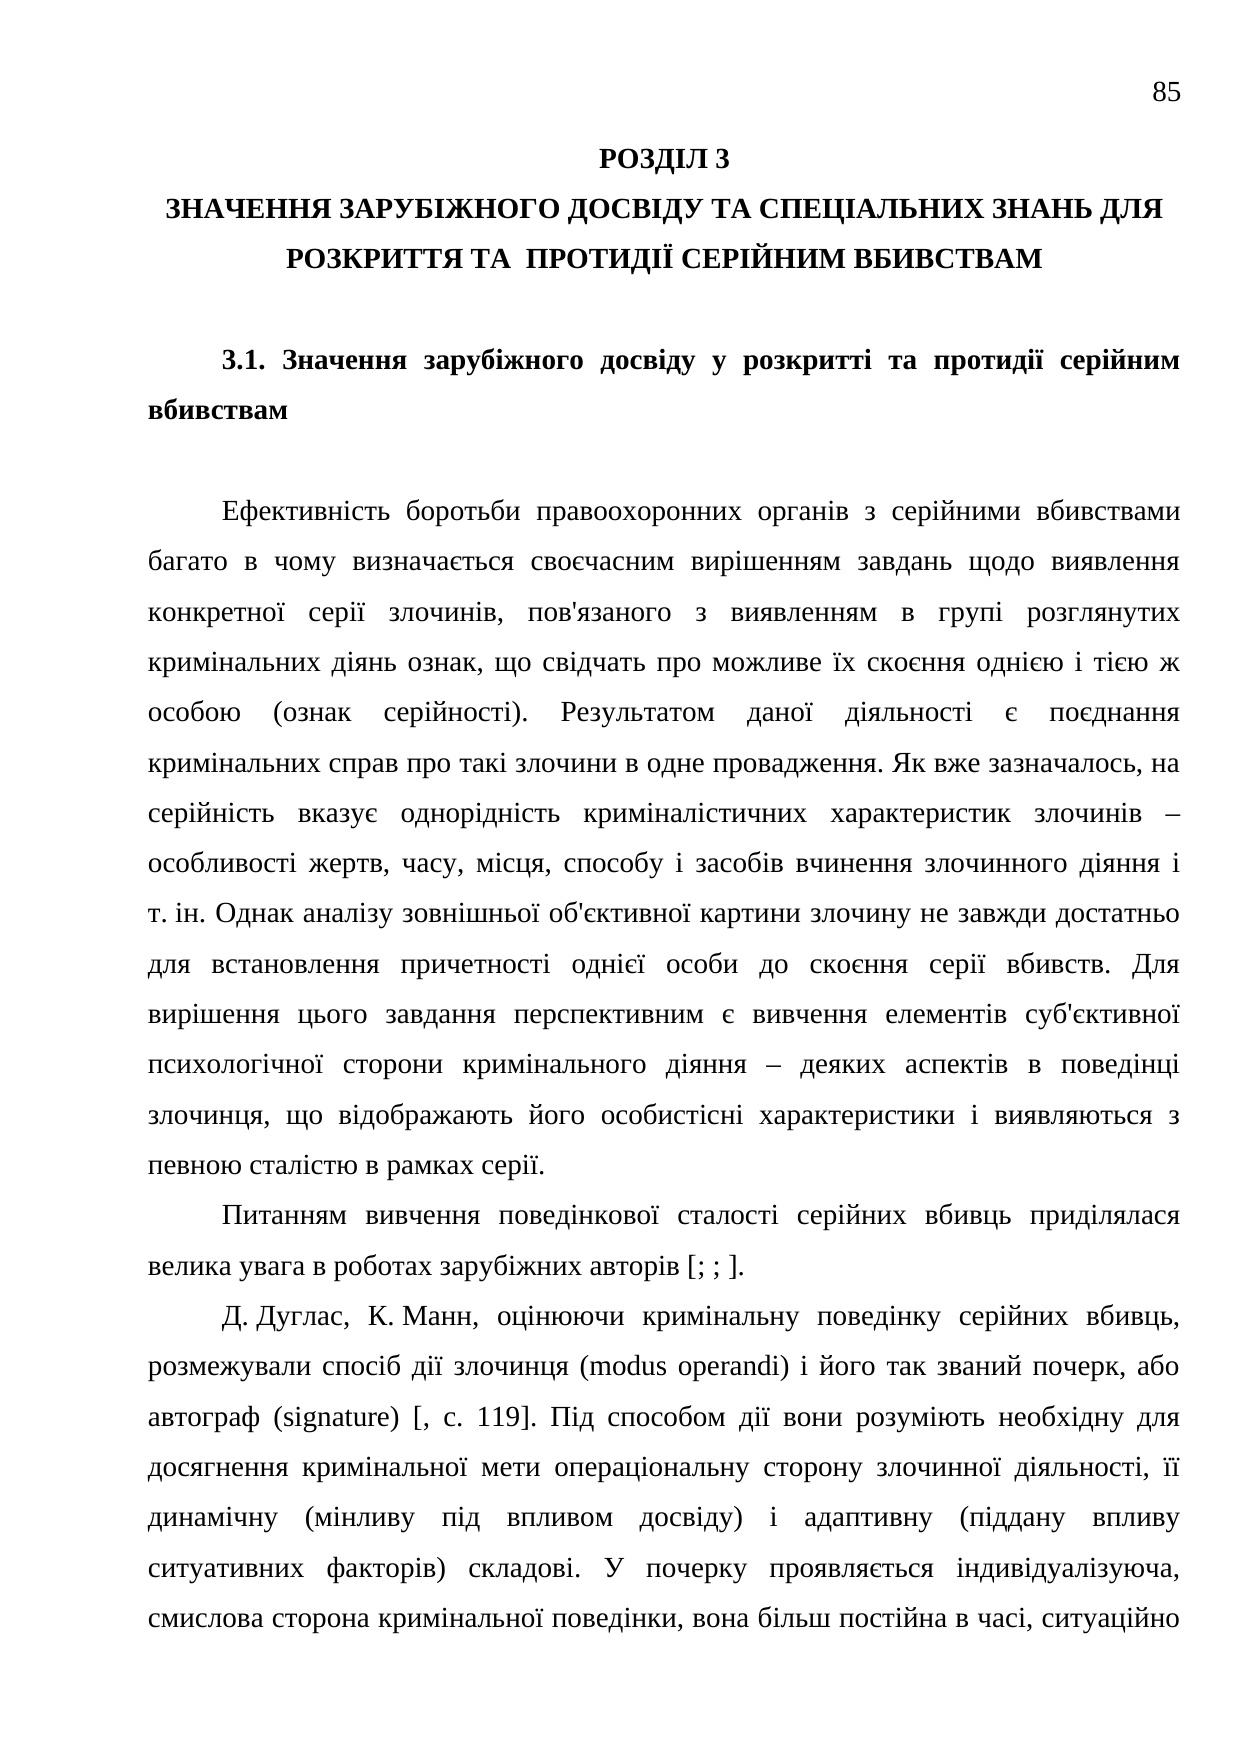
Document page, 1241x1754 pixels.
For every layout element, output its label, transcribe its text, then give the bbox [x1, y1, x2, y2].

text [148, 1298, 1181, 1633]
text Ефективність боротьби правоохоронних органів з серійними вбивствами багато в чому визначається своєчасним вирішенням завдань щодо виявлення конкретної серії злочинів, пов'язаного з виявленням в групі розглянутих кримінальних діянь ознак, що свідчать про можливе їх скоєння однією і тією ж особою (ознак серійності). Результатом даної діяльності є поєднання кримінальних справ про такі злочини в одне провадження. Як вже зазначалось, на серійність вказує однорідність криміналістичних характеристик злочинів – особливості жертв, часу, місця, способу і засобів вчинення злочинного діяння і т. ін. Однак аналізу зовнішньої об'єктивної картини злочину не завжди достатньо для встановлення причетності однієї особи до скоєння серії вбивств. Для вирішення цього завдання перспективним є вивчення елементів суб'єктивної психологічної сторони кримінального діяння – деяких аспектів в поведінці злочинця, що відображають його особистісні характеристики і виявляються з певною сталістю в рамках серії. [148, 493, 1181, 1181]
text 3.1. Значення зарубіжного досвіду у розкритті та протидії серійним вбивствам [148, 342, 1181, 426]
text ЗНАЧЕННЯ ЗАРУБІЖНОГО ДОСВІДУ ТА СПЕЦІАЛЬНИХ ЗНАНЬ ДЛЯ РОЗКРИТТЯ ТА ПРОТИДІЇ СЕРІЙНИМ ВБИВСТВАМ [148, 191, 1181, 275]
text РОЗДІЛ 3 [148, 141, 1181, 174]
text Питанням вивчення поведінкової сталості серійних вбивць приділялася велика увага в роботах зарубіжних авторів [0; 0; 0]. [148, 1197, 1181, 1281]
